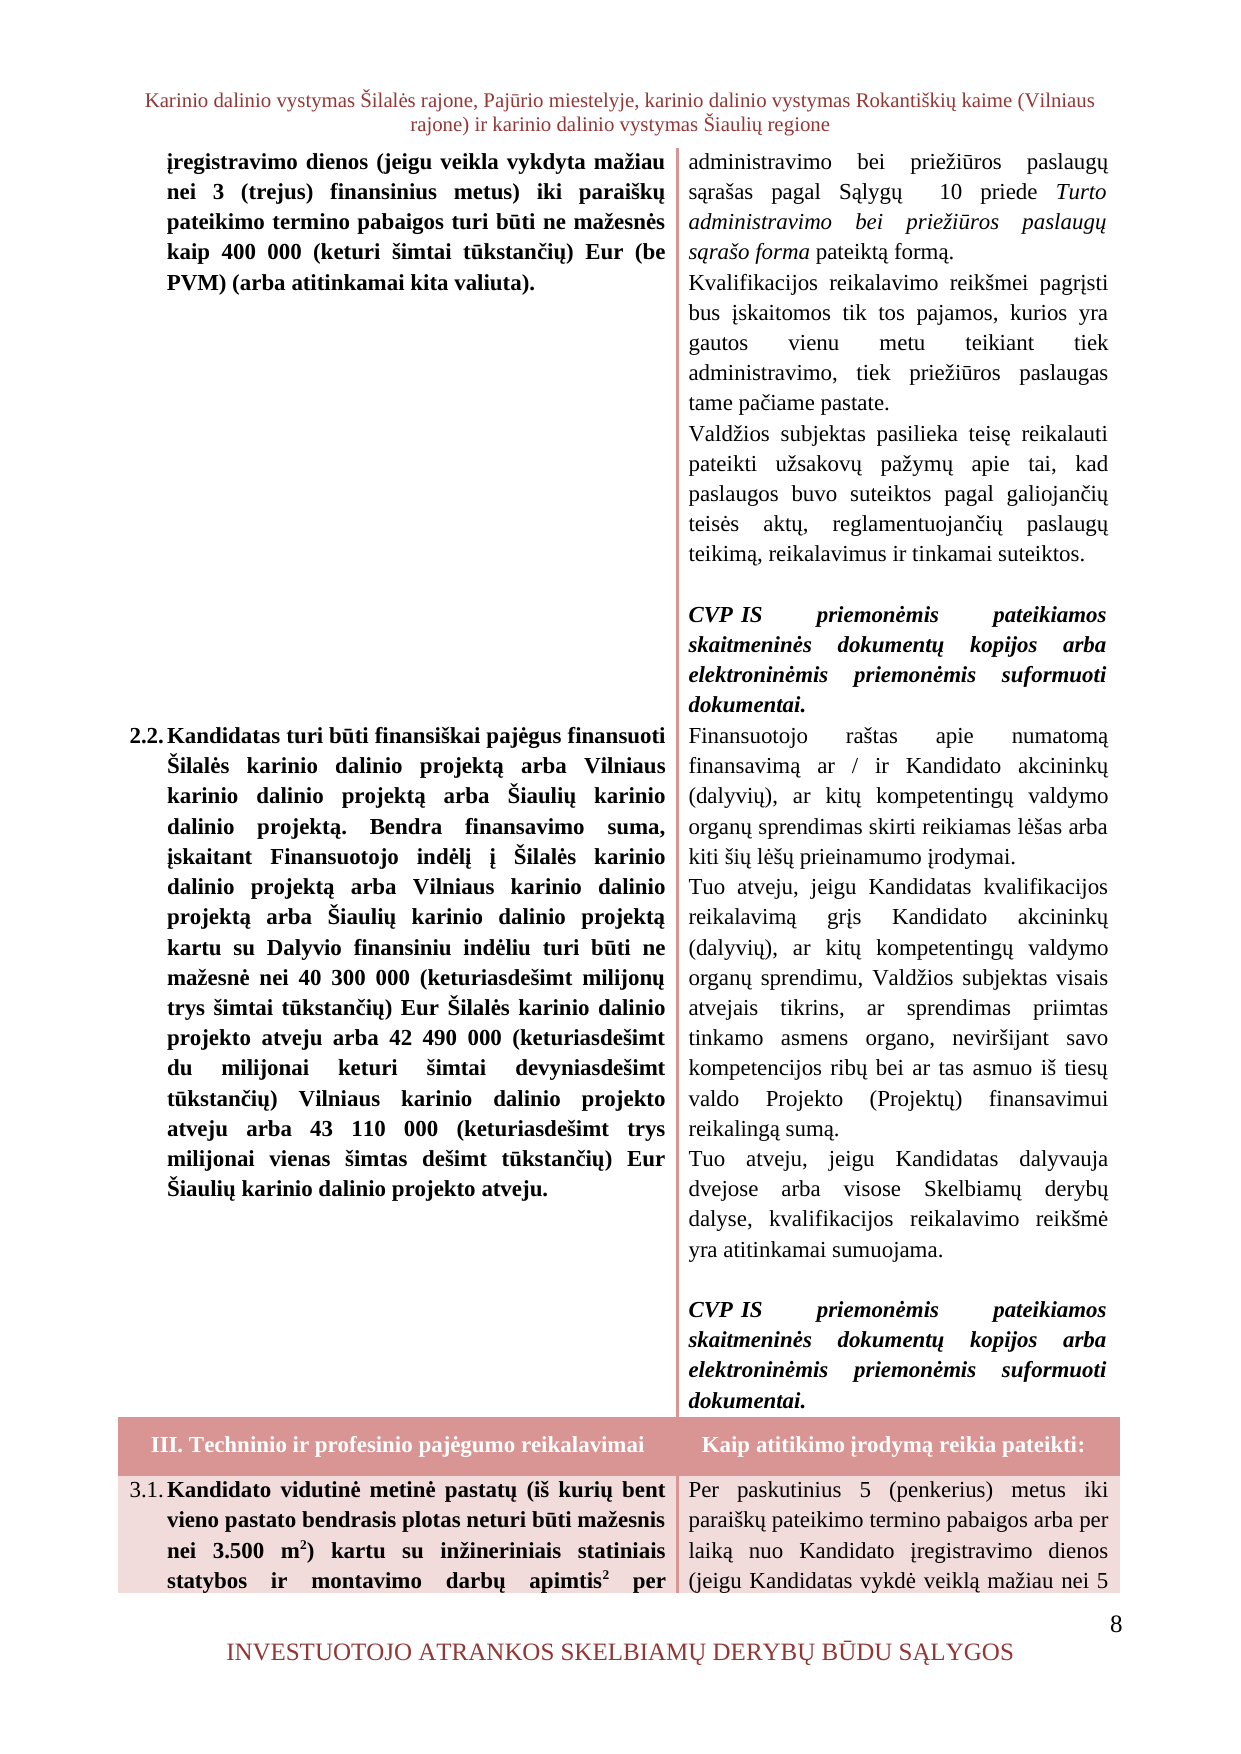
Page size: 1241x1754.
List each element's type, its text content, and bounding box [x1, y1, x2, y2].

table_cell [679, 1476, 1120, 1593]
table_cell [679, 148, 1120, 722]
table_cell Kandidatas turi būti finansiškai pajėgus finansuoti Šilalės karinio dalinio projektą arba Vilniaus karinio dalinio projektą arba Šiaulių karinio dalinio projektą. Bendra finansavimo suma, įskaitant Finansuotojo indėlį į Šilalės karinio dalinio projektą arba Vilniaus karinio dalinio projektą arba Šiaulių karinio dalinio projektą kartu su Dalyvio finansiniu indėliu turi būti ne mažesnė nei 40 300 000 (keturiasdešimt milijonų trys šimtai tūkstančių) Eur Šilalės karinio dalinio projekto atveju arba 42 490 000 (keturiasdešimt du milijonai keturi šimtai devyniasdešimt tūkstančių) Vilniaus karinio dalinio projekto atveju arba 43 110 000 (keturiasdešimt trys milijonai vienas šimtas dešimt tūkstančių) Eur Šiaulių karinio dalinio projekto atveju. [118, 722, 676, 1417]
table_cell Kaip atitikimo įrodymą reikia pateikti: [679, 1417, 1120, 1476]
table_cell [118, 1476, 676, 1593]
table_cell III. Techninio ir profesinio pajėgumo reikalavimai [118, 1417, 676, 1476]
table_cell Finansuotojo raštas apie numatomą finansavimą ar / ir Kandidato akcininkų (dalyvių), ar kitų kompetentingų valdymo organų sprendimas skirti reikiamas lėšas arba kiti šių lėšų prieinamumo įrodymai. Tuo atveju, jeigu Kandidatas kvalifikacijos reikalavimą grįs Kandidato akcininkų (dalyvių), ar kitų kompetentingų valdymo organų sprendimu, Valdžios subjektas visais atvejais tikrins, ar sprendimas priimtas tinkamo asmens organo, neviršijant savo kompetencijos ribų bei ar tas asmuo iš tiesų valdo Projekto (Projektų) finansavimui reikalingą sumą. Tuo atveju, jeigu Kandidatas dalyvauja dvejose arba visose Skelbiamų derybų dalyse, kvalifikacijos reikalavimo reikšmė yra atitinkamai sumuojama. CVP IS priemonėmis pateikiamos skaitmeninės dokumentų kopijos arba elektroninėmis priemonėmis suformuoti dokumentai. [679, 722, 1120, 1417]
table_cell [118, 148, 676, 722]
